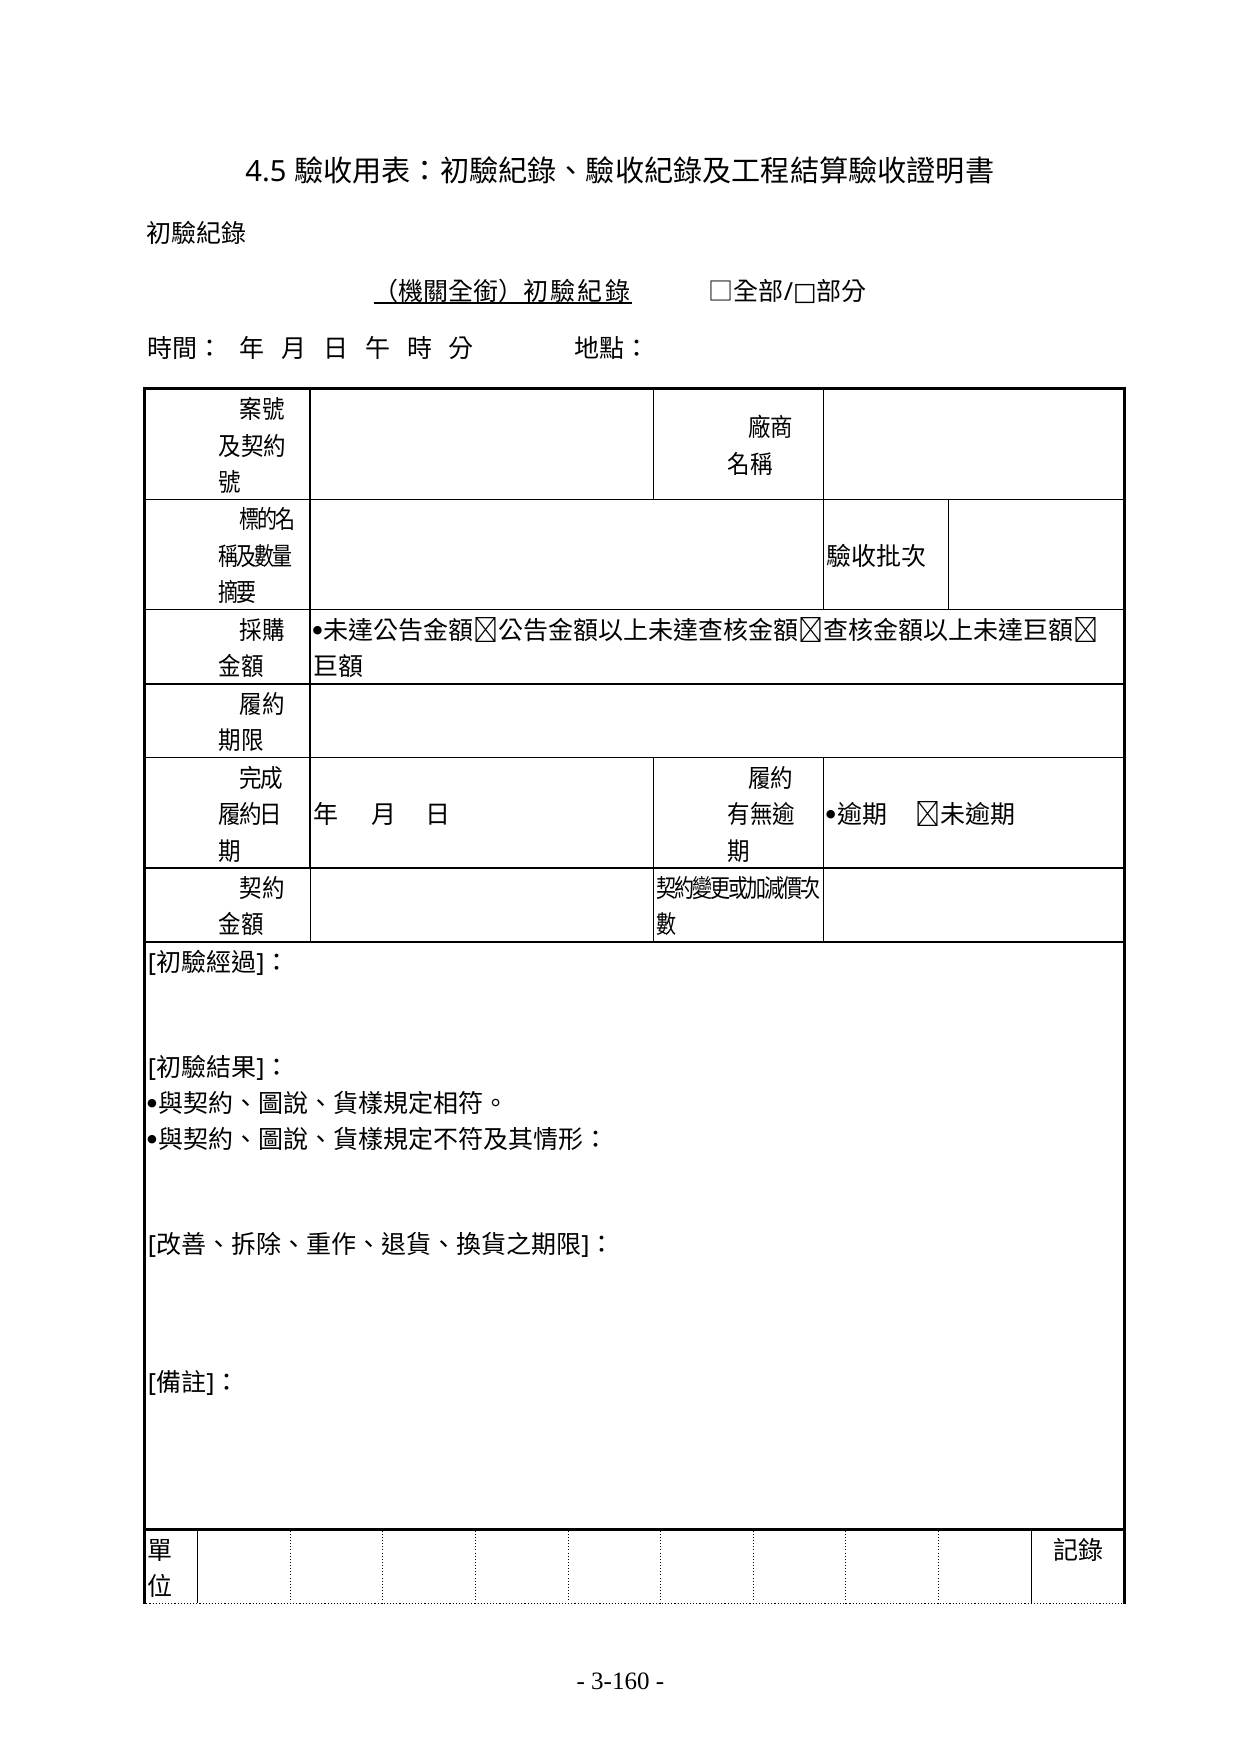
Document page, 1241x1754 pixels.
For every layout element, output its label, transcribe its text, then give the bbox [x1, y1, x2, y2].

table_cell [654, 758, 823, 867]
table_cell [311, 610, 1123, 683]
text 時間： 年 月 日 午 時 分 地點： [148, 329, 1092, 365]
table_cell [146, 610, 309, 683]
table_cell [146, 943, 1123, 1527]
text 初驗紀錄 [147, 213, 1092, 249]
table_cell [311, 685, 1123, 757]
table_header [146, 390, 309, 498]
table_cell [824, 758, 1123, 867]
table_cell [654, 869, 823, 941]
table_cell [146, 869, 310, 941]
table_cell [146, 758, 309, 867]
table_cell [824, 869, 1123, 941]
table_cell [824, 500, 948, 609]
text （機關全銜）初驗紀錄 □全部/□部分 [148, 271, 1092, 307]
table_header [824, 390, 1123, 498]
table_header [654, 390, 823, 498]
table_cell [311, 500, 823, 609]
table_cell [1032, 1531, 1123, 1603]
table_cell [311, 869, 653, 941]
text 4.5 驗收用表：初驗紀錄、驗收紀錄及工程結算驗收證明書 [147, 148, 1092, 190]
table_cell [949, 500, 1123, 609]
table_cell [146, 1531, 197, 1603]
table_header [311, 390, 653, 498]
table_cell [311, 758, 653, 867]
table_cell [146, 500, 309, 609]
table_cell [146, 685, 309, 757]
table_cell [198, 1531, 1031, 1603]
